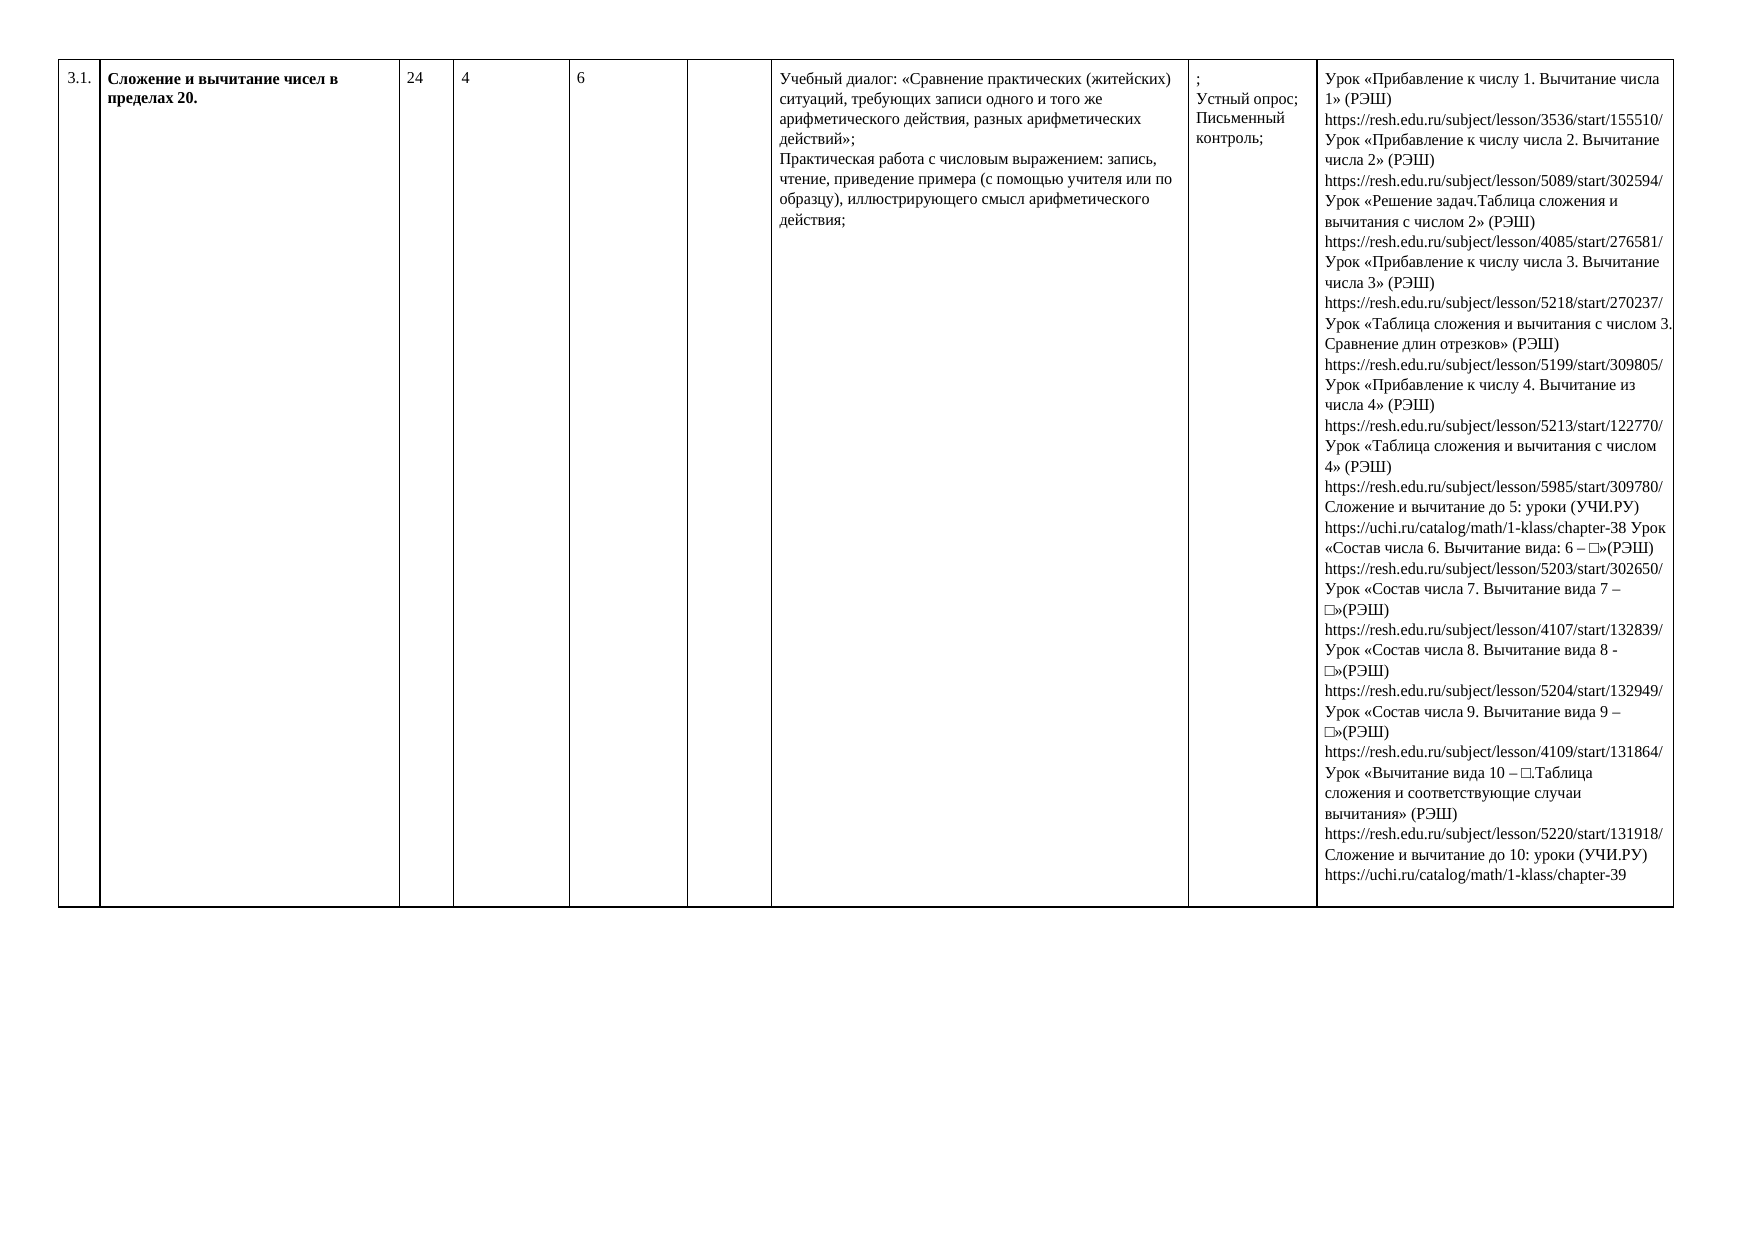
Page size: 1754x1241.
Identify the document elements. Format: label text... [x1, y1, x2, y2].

table_header 6 [570, 60, 687, 906]
table_header Урок «Прибавление к числу 1. Вычитание числа 1» (РЭШ) https://resh.edu.ru/subject/lesson/3536/start/155510/ Урок «Прибавление к числу числа 2. Вычитание числа 2» (РЭШ) https://resh.edu.ru/subject/lesson/5089/start/302594/ Урок «Решение задач.Таблица сложения и вычитания с числом 2» (РЭШ) https://resh.edu.ru/subject/lesson/4085/start/276581/ Урок «Прибавление к числу числа 3. Вычитание числа 3» (РЭШ) https://resh.edu.ru/subject/lesson/5218/start/270237/ Урок «Таблица сложения и вычитания с числом 3. Сравнение длин отрезков» (РЭШ) https://resh.edu.ru/subject/lesson/5199/start/309805/ Урок «Прибавление к числу 4. Вычитание из числа 4» (РЭШ) https://resh.edu.ru/subject/lesson/5213/start/122770/ Урок «Таблица сложения и вычитания с числом 4» (РЭШ) https://resh.edu.ru/subject/lesson/5985/start/309780/ Сложение и вычитание до 5: уроки (УЧИ.РУ) https://uchi.ru/catalog/math/1-klass/chapter-38 Урок «Состав числа 6. Вычитание вида: 6 – □»(РЭШ) https://resh.edu.ru/subject/lesson/5203/start/302650/ Урок «Состав числа 7. Вычитание вида 7 – □»(РЭШ) https://resh.edu.ru/subject/lesson/4107/start/132839/ Урок «Состав числа 8. Вычитание вида 8 - □»(РЭШ) https://resh.edu.ru/subject/lesson/5204/start/132949/ Урок «Состав числа 9. Вычитание вида 9 – □»(РЭШ) https://resh.edu.ru/subject/lesson/4109/start/131864/ Урок «Вычитание вида 10 – □.Таблица сложения и соответствующие случаи вычитания» (РЭШ) https://resh.edu.ru/subject/lesson/5220/start/131918/ Сложение и вычитание до 10: уроки (УЧИ.РУ) https://uchi.ru/catalog/math/1-klass/chapter-39 [1318, 60, 1673, 906]
table_header Учебный диалог: «Сравнение практических (житейских) ситуаций, требующих записи одного и того же арифметического действия, разных арифметических действий»; Практическая работа с числовым выражением: запись, чтение, приведение примера (с помощью учителя или по образцу), иллюстрирующего смысл арифметического действия; [772, 60, 1188, 906]
table_header ; Устный опрос; Письменный контроль; [1189, 60, 1316, 906]
table_header 4 [454, 60, 569, 906]
table_header 3.1. [59, 60, 99, 906]
table_header Сложение и вычитание чисел в пределах 20. [101, 60, 399, 906]
table_header 24 [400, 60, 453, 906]
table_header [688, 60, 771, 906]
